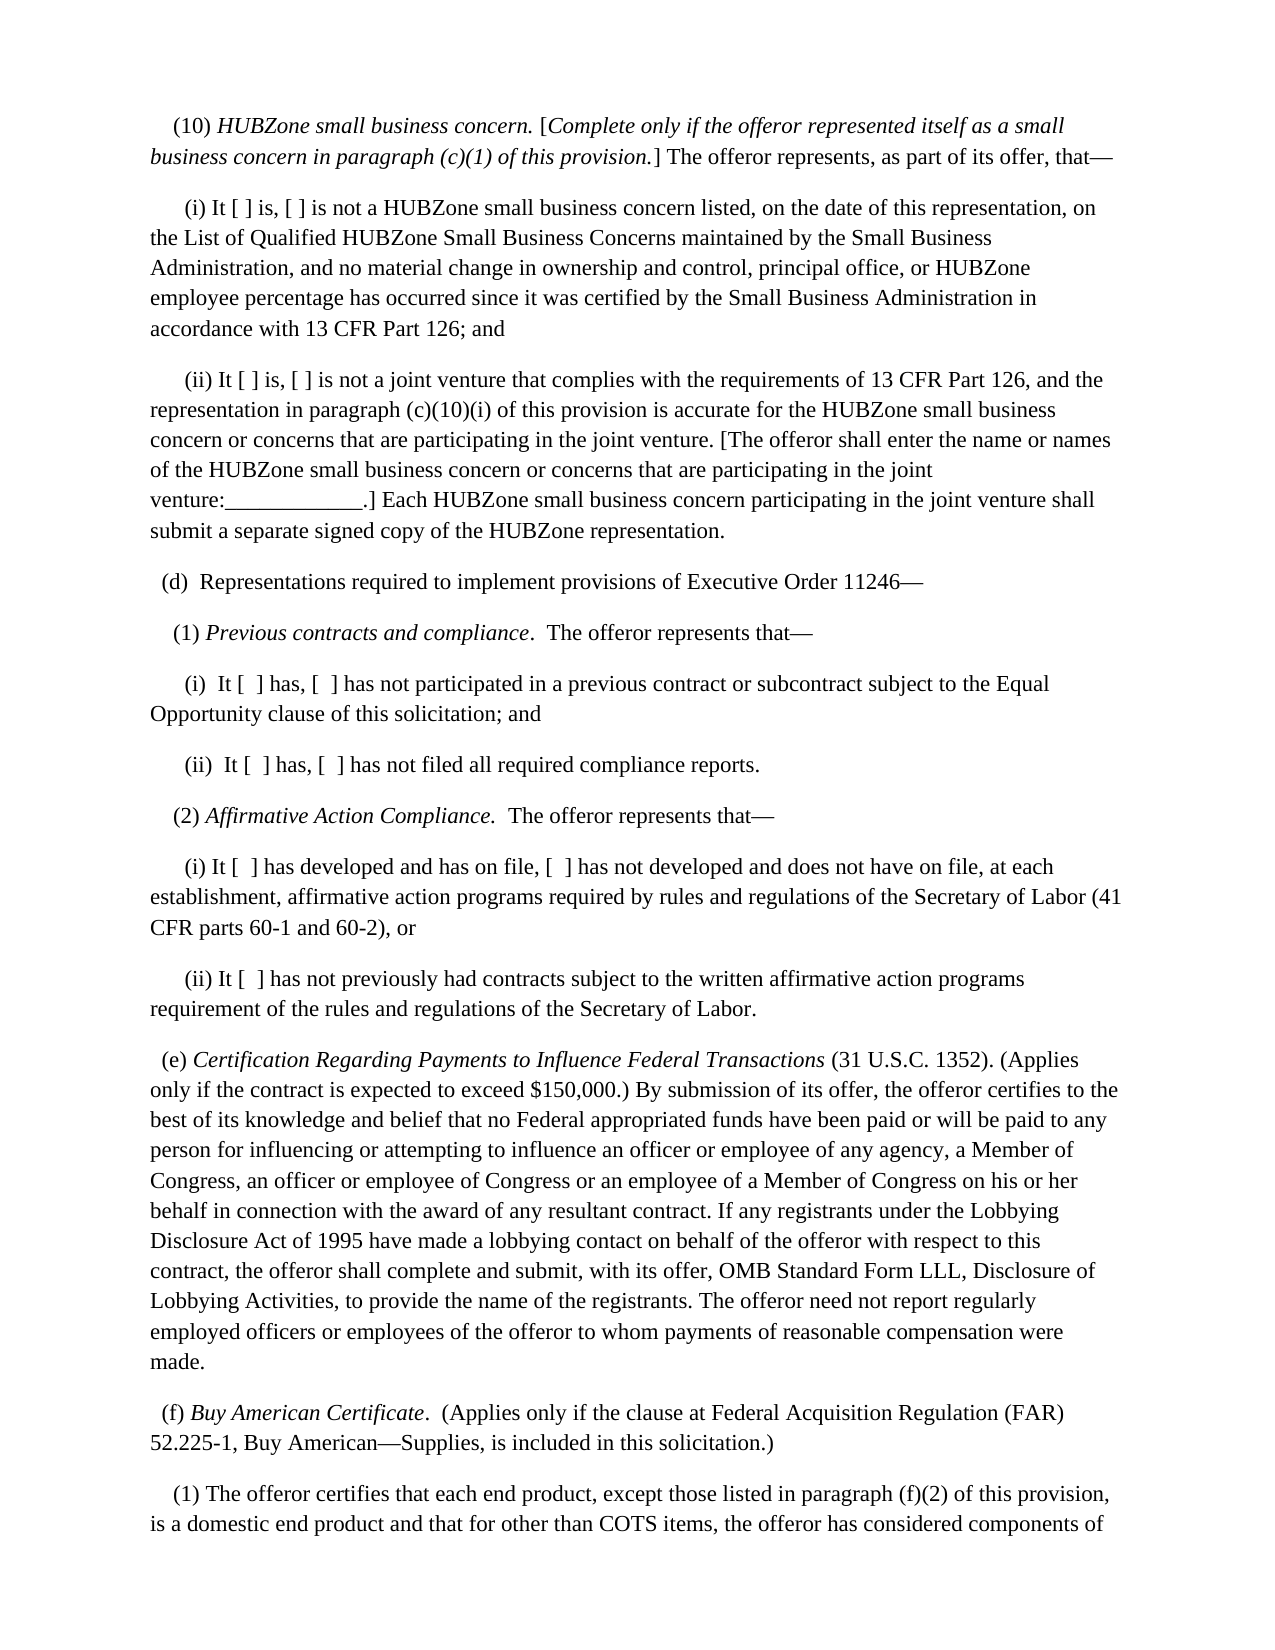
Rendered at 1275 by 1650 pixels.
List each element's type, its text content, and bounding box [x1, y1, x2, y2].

text (ii) It [ ] has, [ ] has not filed all required compliance reports. [150, 751, 1125, 777]
text (2) Affirmative Action Compliance. The offeror represents that— [150, 802, 1125, 828]
text (i) It [ ] is, [ ] is not a HUBZone small business concern listed, on the date of this representation, on the List of Qualified HUBZone Small Business Concerns maintained by the Small Business Administration, and no material change in ownership and control, principal office, or HUBZone employee percentage has occurred since it was certified by the Small Business Administration in accordance with 13 CFR Part 126; and [150, 194, 1125, 341]
text (i) It [ ] has developed and has on file, [ ] has not developed and does not have on file, at each establishment, affirmative action programs required by rules and regulations of the Secretary of Labor (41 CFR parts 60-1 and 60-2), or [150, 853, 1125, 940]
text (ii) It [ ] is, [ ] is not a joint venture that complies with the requirements of 13 CFR Part 126, and the representation in paragraph (c)(10)(i) of this provision is accurate for the HUBZone small business concern or concerns that are participating in the joint venture. [The offeror shall enter the name or names of the HUBZone small business concern or concerns that are participating in the joint venture:____________.] Each HUBZone small business concern participating in the joint venture shall submit a separate signed copy of the HUBZone representation. [150, 366, 1125, 543]
text (10) HUBZone small business concern. [Complete only if the offeror represented itself as a small business concern in paragraph (c)(1) of this provision.] The offeror represents, as part of its offer, that— [150, 112, 1125, 169]
text (ii) It [ ] has not previously had contracts subject to the written affirmative action programs requirement of the rules and regulations of the Secretary of Labor. [150, 964, 1125, 1021]
text (i) It [ ] has, [ ] has not participated in a previous contract or subcontract subject to the Equal Opportunity clause of this solicitation; and [150, 670, 1125, 726]
text (d) Representations required to implement provisions of Executive Order 11246— [150, 568, 1125, 594]
text (1) Previous contracts and compliance. The offeror represents that— [150, 619, 1125, 645]
text (f) Buy American Certificate. (Applies only if the clause at Federal Acquisition Regulation (FAR) 52.225-1, Buy American—Supplies, is included in this solicitation.) [150, 1399, 1125, 1456]
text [150, 1480, 1125, 1537]
text (e) Certification Regarding Payments to Influence Federal Transactions (31 U.S.C. 1352). (Applies only if the contract is expected to exceed $150,000.) By submission of its offer, the offeror certifies to the best of its knowledge and belief that no Federal appropriated funds have been paid or will be paid to any person for influencing or attempting to influence an officer or employee of any agency, a Member of Congress, an officer or employee of Congress or an employee of a Member of Congress on his or her behalf in connection with the award of any resultant contract. If any registrants under the Lobbying Disclosure Act of 1995 have made a lobbying contact on behalf of the offeror with respect to this contract, the offeror shall complete and submit, with its offer, OMB Standard Form LLL, Disclosure of Lobbying Activities, to provide the name of the registrants. The offeror need not report regularly employed officers or employees of the offeror to whom payments of reasonable compensation were made. [150, 1046, 1125, 1374]
